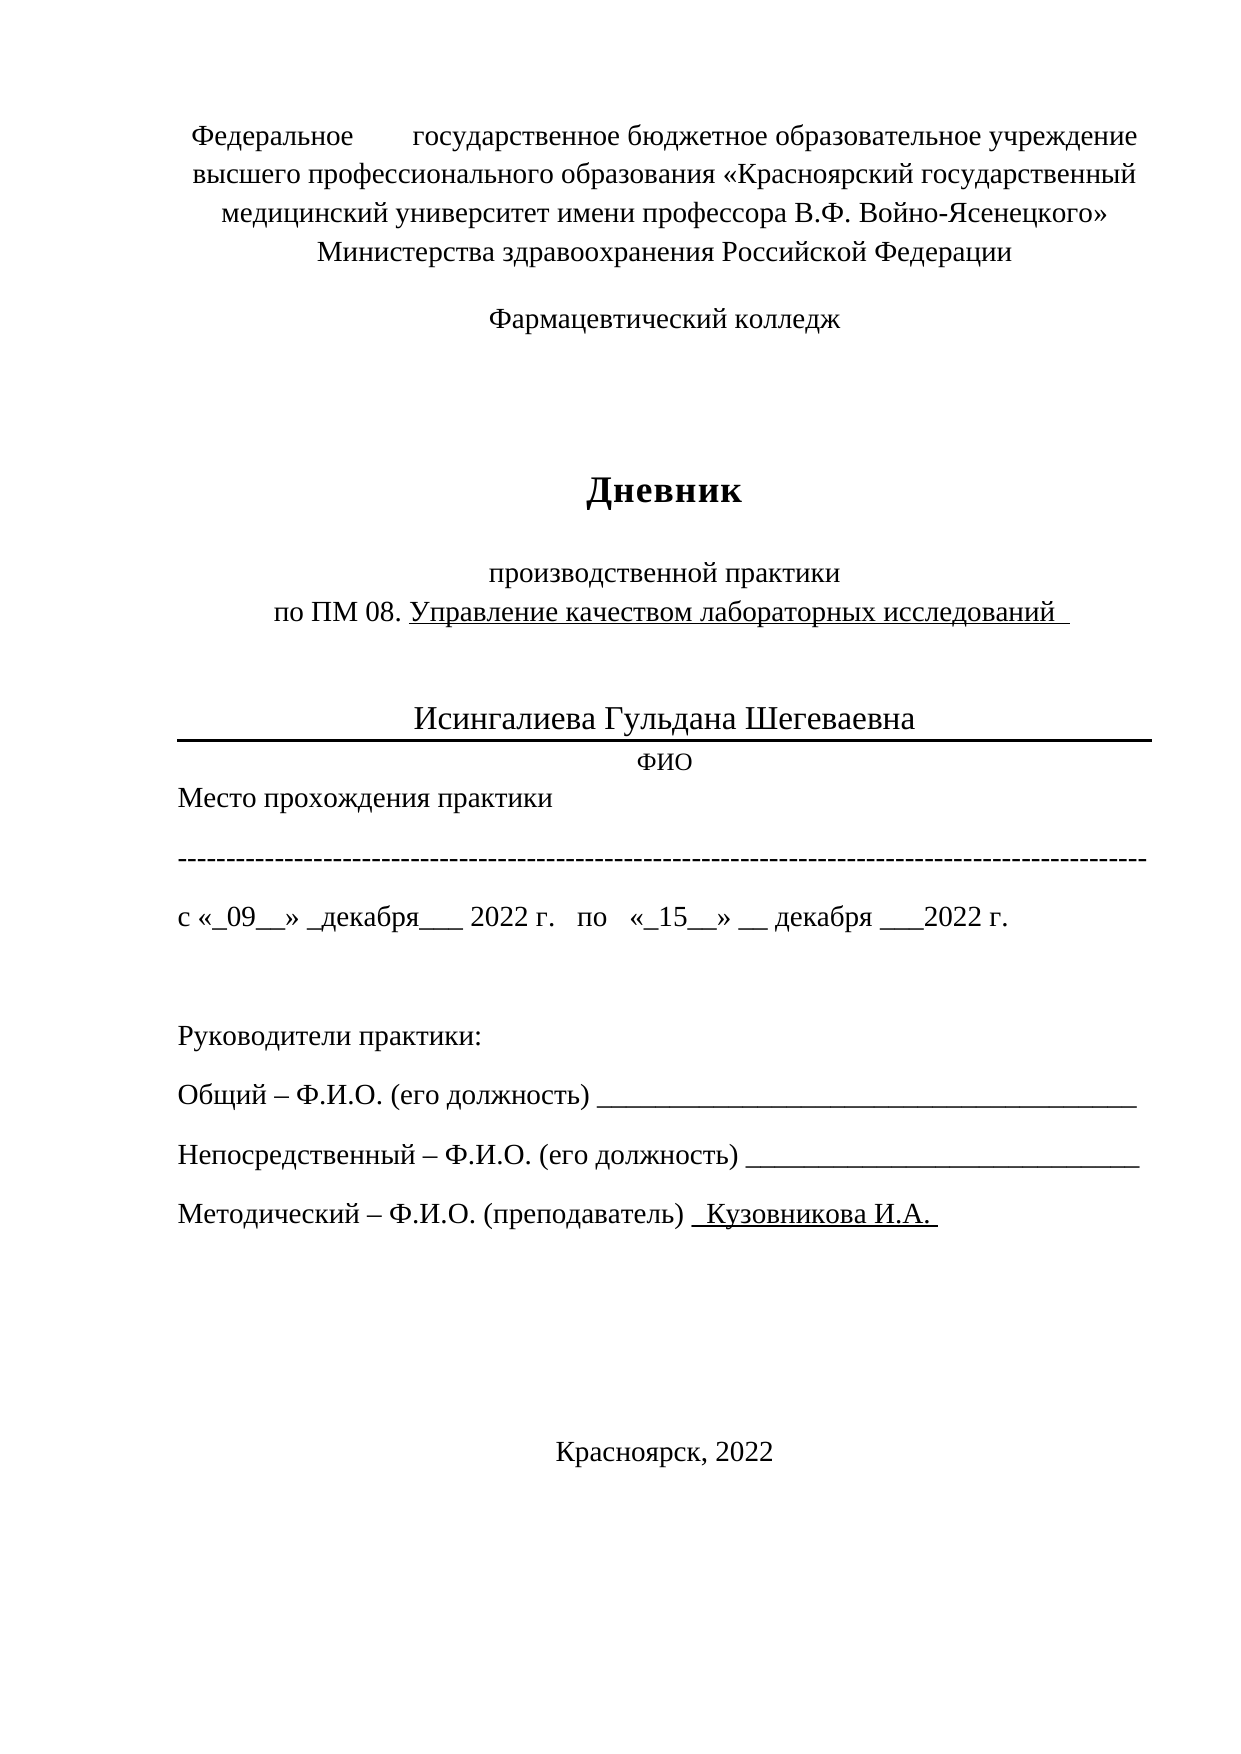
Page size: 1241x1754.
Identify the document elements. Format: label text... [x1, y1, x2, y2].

text Место прохождения практики [177, 781, 1152, 814]
text Красноярск, 2022 [177, 1434, 1152, 1467]
subtitle Дневник [177, 467, 1151, 510]
text с «_09__» _декабря___ 2022 г. по «_15__» __ декабря ___2022 г. [177, 899, 1152, 933]
text Общий – Ф.И.О. (его должность) _____________________________________ [177, 1077, 1152, 1111]
text Методический – Ф.И.О. (преподаватель) _Кузовникова И.А. [177, 1196, 1152, 1230]
text Исингалиева Гульдана Шегеваевна [177, 698, 1152, 739]
text производственной практики [177, 555, 1152, 589]
text Министерства здравоохранения Российской Федерации [177, 234, 1152, 267]
text Федеральное государственное бюджетное образовательное учреждение [177, 118, 1152, 152]
text высшего профессионального образования «Красноярский государственный медицинский университет имени профессора В.Ф. Войно-Ясенецкого» [177, 157, 1152, 229]
text Фармацевтический колледж [177, 301, 1152, 334]
text ФИО [177, 747, 1152, 776]
text по ПМ 08. Управление качеством лабораторных исследований [177, 594, 1152, 627]
text ---------------------------------------------------------------------------------------------------- [177, 840, 1152, 873]
text Руководители практики: [177, 1018, 1152, 1052]
text Непосредственный – Ф.И.О. (его должность) ___________________________ [177, 1137, 1152, 1170]
